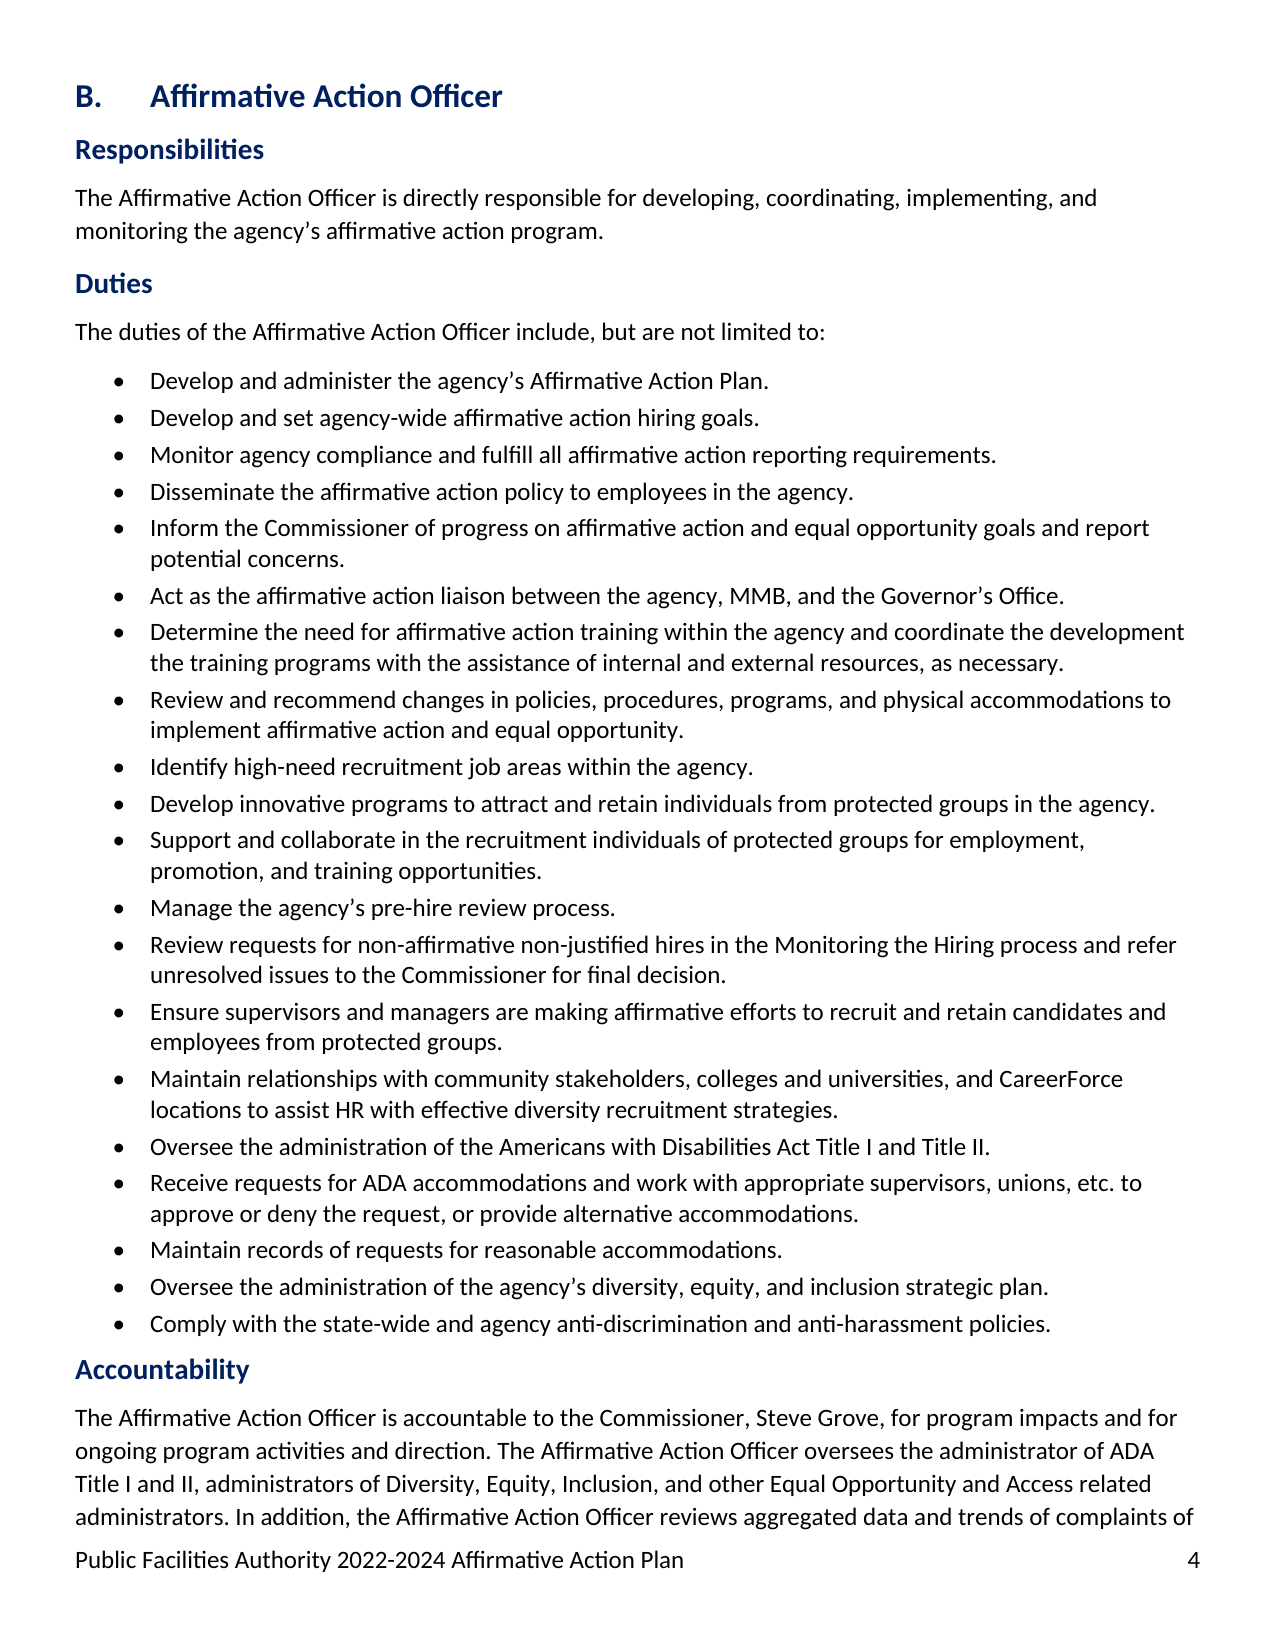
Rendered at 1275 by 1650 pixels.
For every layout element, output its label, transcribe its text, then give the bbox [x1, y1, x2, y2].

list Identify high-need recruitment job areas within the agency. [112, 751, 1200, 782]
list Review and recommend changes in policies, procedures, programs, and physical accommodations to implement affirmative action and equal opportunity. [112, 684, 1200, 745]
subtitle Accountability [75, 1351, 1200, 1387]
list Receive requests for ADA accommodations and work with appropriate supervisors, unions, etc. to approve or deny the request, or provide alternative accommodations. [112, 1167, 1200, 1228]
list Oversee the administration of the Americans with Disabilities Act Title I and Title II. [112, 1131, 1200, 1161]
list Maintain relationships with community stakeholders, colleges and universities, and CareerForce locations to assist HR with effective diversity recruitment strategies. [112, 1063, 1200, 1124]
list Ensure supervisors and managers are making affirmative efforts to recruit and retain candidates and employees from protected groups. [112, 996, 1200, 1057]
text The duties of the Affirmative Action Officer include, but are not limited to: [75, 316, 1200, 346]
text The Affirmative Action Officer is directly responsible for developing, coordinating, implementing, and monitoring the agency’s affirmative action program. [75, 182, 1200, 246]
subtitle Responsibilities [75, 131, 1200, 167]
list Manage the agency’s pre-hire review process. [112, 892, 1200, 922]
subtitle B. Affirmative Action Officer [75, 75, 1200, 116]
list Develop and set agency-wide affirmative action hiring goals. [112, 402, 1200, 433]
list Act as the affirmative action liaison between the agency, MMB, and the Governor’s Office. [112, 580, 1200, 610]
list Develop innovative programs to attract and retain individuals from protected groups in the agency. [112, 788, 1200, 818]
list Comply with the state-wide and agency anti-discrimination and anti-harassment policies. [112, 1308, 1200, 1339]
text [75, 1402, 1200, 1531]
list Review requests for non-affirmative non-justified hires in the Monitoring the Hiring process and refer unresolved issues to the Commissioner for final decision. [112, 929, 1200, 990]
list Disseminate the affirmative action policy to employees in the agency. [112, 476, 1200, 506]
list Maintain records of requests for reasonable accommodations. [112, 1235, 1200, 1265]
subtitle Duties [75, 265, 1200, 301]
list Support and collaborate in the recruitment individuals of protected groups for employment, promotion, and training opportunities. [112, 825, 1200, 886]
list Determine the need for affirmative action training within the agency and coordinate the development the training programs with the assistance of internal and external resources, as necessary. [112, 617, 1200, 678]
list Develop and administer the agency’s Affirmative Action Plan. [112, 365, 1200, 396]
list Oversee the administration of the agency’s diversity, equity, and inclusion strategic plan. [112, 1271, 1200, 1302]
list Monitor agency compliance and fulfill all affirmative action reporting requirements. [112, 439, 1200, 469]
list Inform the Commissioner of progress on affirmative action and equal opportunity goals and report potential concerns. [112, 512, 1200, 573]
